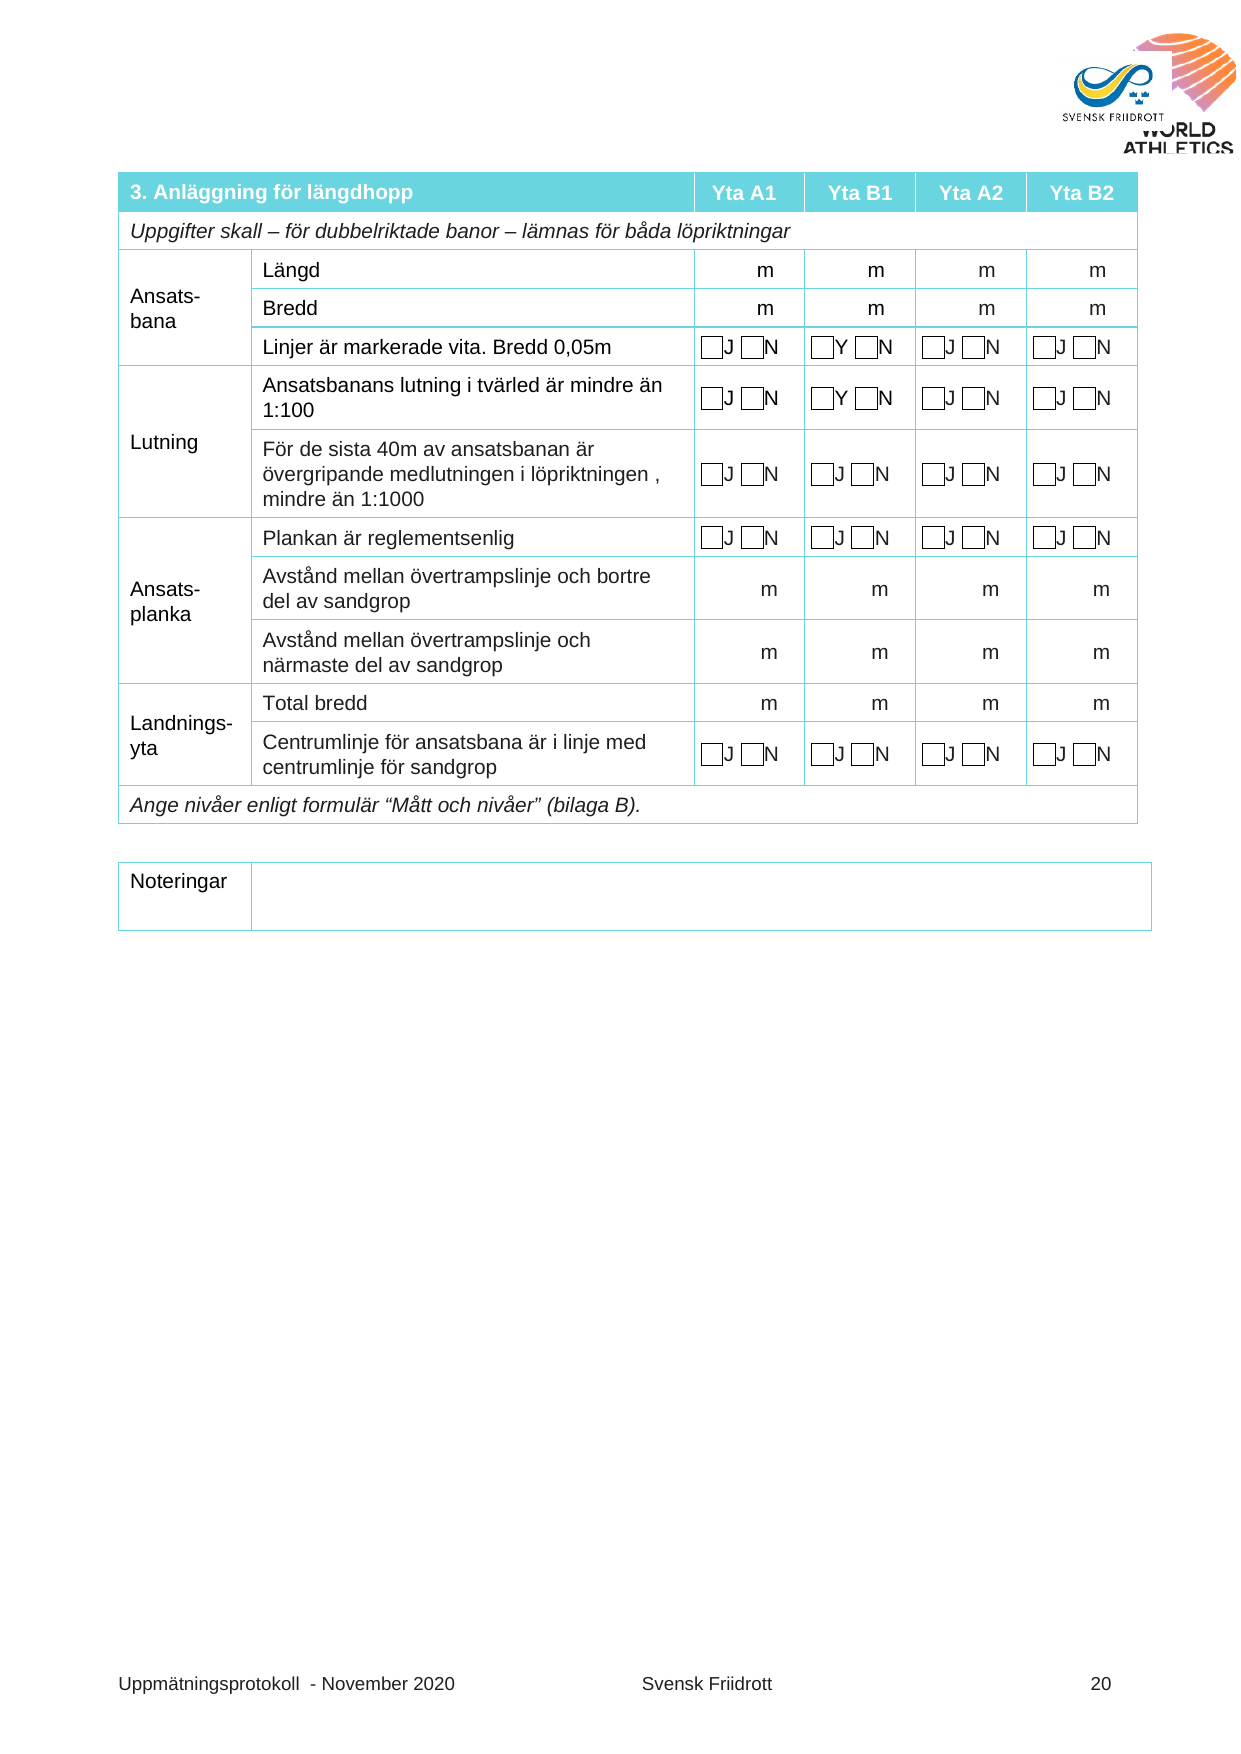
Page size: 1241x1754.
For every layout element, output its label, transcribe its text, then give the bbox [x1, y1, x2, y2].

table_cell m [695, 250, 804, 288]
table_cell J N [695, 518, 804, 556]
table_cell m [695, 557, 804, 619]
table_cell m [805, 289, 915, 326]
table_cell m [695, 684, 804, 721]
table_cell m [916, 289, 1026, 326]
table_cell J N [916, 722, 1026, 785]
table_header Noteringar [119, 863, 251, 929]
table_cell J N [805, 722, 915, 785]
table_cell Ansatsbanans lutning i tvärled är mindre än 1:100 [252, 366, 694, 428]
table_header [252, 863, 1151, 929]
table_cell Y N [805, 328, 915, 365]
table_cell m [1027, 620, 1137, 683]
table_cell J N [916, 366, 1026, 428]
table_cell Ange nivåer enligt formulär “Mått och nivåer” (bilaga B). [119, 786, 1137, 823]
table_cell Längd [252, 250, 694, 288]
table_cell J N [1027, 328, 1137, 365]
table_cell m [916, 250, 1026, 288]
table_cell J N [1027, 366, 1137, 428]
table_cell J N [695, 722, 804, 785]
table_cell J N [916, 328, 1026, 365]
table_cell J N [805, 430, 915, 517]
table_cell m [1027, 557, 1137, 619]
table_cell m [695, 620, 804, 683]
table_cell m [805, 250, 915, 288]
table_cell Lutning [119, 366, 251, 517]
table_cell m [916, 620, 1026, 683]
table_cell m [1027, 684, 1137, 721]
table_cell Ansats-planka [119, 518, 251, 683]
table_cell Linjer är markerade vita. Bredd 0,05m [252, 328, 694, 365]
table_cell m [805, 557, 915, 619]
table_cell J N [695, 328, 804, 365]
table_cell Centrumlinje för ansatsbana är i linje med centrumlinje för sandgrop [252, 722, 694, 785]
table_header Yta B1 [805, 173, 915, 211]
table_cell Uppgifter skall – för dubbelriktade banor – lämnas för båda löpriktningar [119, 212, 1137, 249]
table_header 3. Anläggning för längdhopp [119, 173, 694, 211]
table_cell m [1027, 289, 1137, 326]
table_cell Y N [805, 366, 915, 428]
table_cell m [916, 684, 1026, 721]
table_cell Bredd [252, 289, 694, 326]
table_cell Avstånd mellan övertrampslinje och närmaste del av sandgrop [252, 620, 694, 683]
table_cell J N [695, 430, 804, 517]
table_header Yta B2 [1027, 173, 1137, 211]
table_cell m [1027, 250, 1137, 288]
table_header Yta A2 [916, 173, 1026, 211]
table_cell J N [1027, 722, 1137, 785]
table_cell m [805, 684, 915, 721]
table_cell Total bredd [252, 684, 694, 721]
table_cell Landnings-yta [119, 684, 251, 785]
table_cell Avstånd mellan övertrampslinje och bortre del av sandgrop [252, 557, 694, 619]
table_header Yta A1 [695, 173, 804, 211]
table_cell m [695, 289, 804, 326]
table_cell Plankan är reglementsenlig [252, 518, 694, 556]
table_cell m [805, 620, 915, 683]
table_cell J N [1027, 518, 1137, 556]
table_cell För de sista 40m av ansatsbanan är övergripande medlutningen i löpriktningen , mindre än 1:1000 [252, 430, 694, 517]
table_cell m [916, 557, 1026, 619]
table_cell J N [695, 366, 804, 428]
table_cell Ansats-bana [119, 250, 251, 365]
picture [1050, 33, 1236, 152]
table_cell J N [805, 518, 915, 556]
table_cell J N [916, 518, 1026, 556]
table_cell J N [1027, 430, 1137, 517]
table_cell J N [916, 430, 1026, 517]
